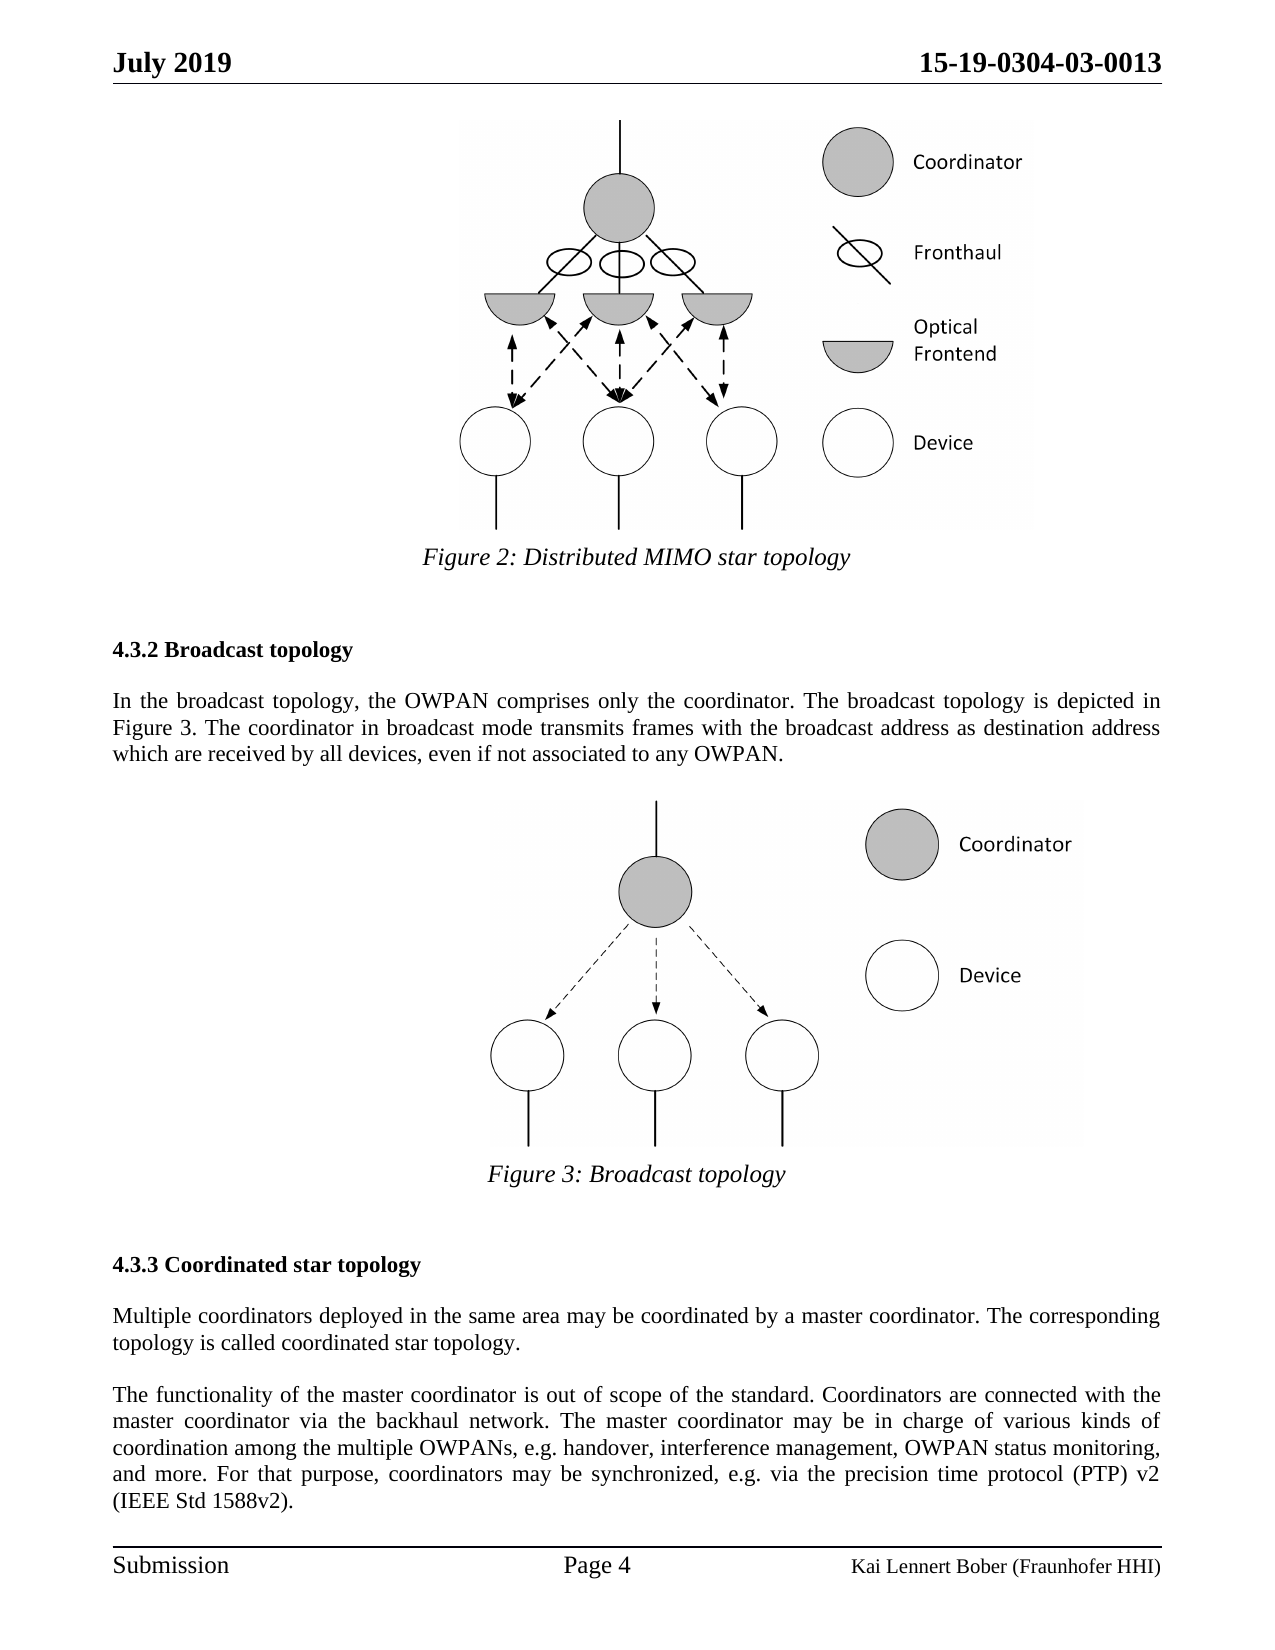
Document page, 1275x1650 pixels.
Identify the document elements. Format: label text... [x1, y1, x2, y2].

text The functionality of the master coordinator is out of scope of the standard. Coordinators are connected with the master coordinator via the backhaul network. The master coordinator may be in charge of various kinds of coordination among the multiple OWPANs, e.g. handover, interference management, OWPAN status monitoring, and more. For that purpose, coordinators may be synchronized, e.g. via the precision time protocol (PTP) v2 (IEEE Std 1588v2). [112, 1381, 1162, 1513]
text Multiple coordinators deployed in the same area may be coordinated by a master coordinator. The corresponding topology is called coordinated star topology. [112, 1302, 1162, 1355]
picture [490, 800, 1084, 1147]
text Broadcast topology [112, 636, 1162, 662]
text In the broadcast topology, the OWPAN comprises only the coordinator. The broadcast topology is depicted in Figure 3. The coordinator in broadcast mode transmits frames with the broadcast address as destination address which are received by all devices, even if not associated to any OWPAN. [112, 687, 1162, 766]
text Coordinated star topology [112, 1251, 1162, 1277]
picture [459, 120, 1034, 530]
